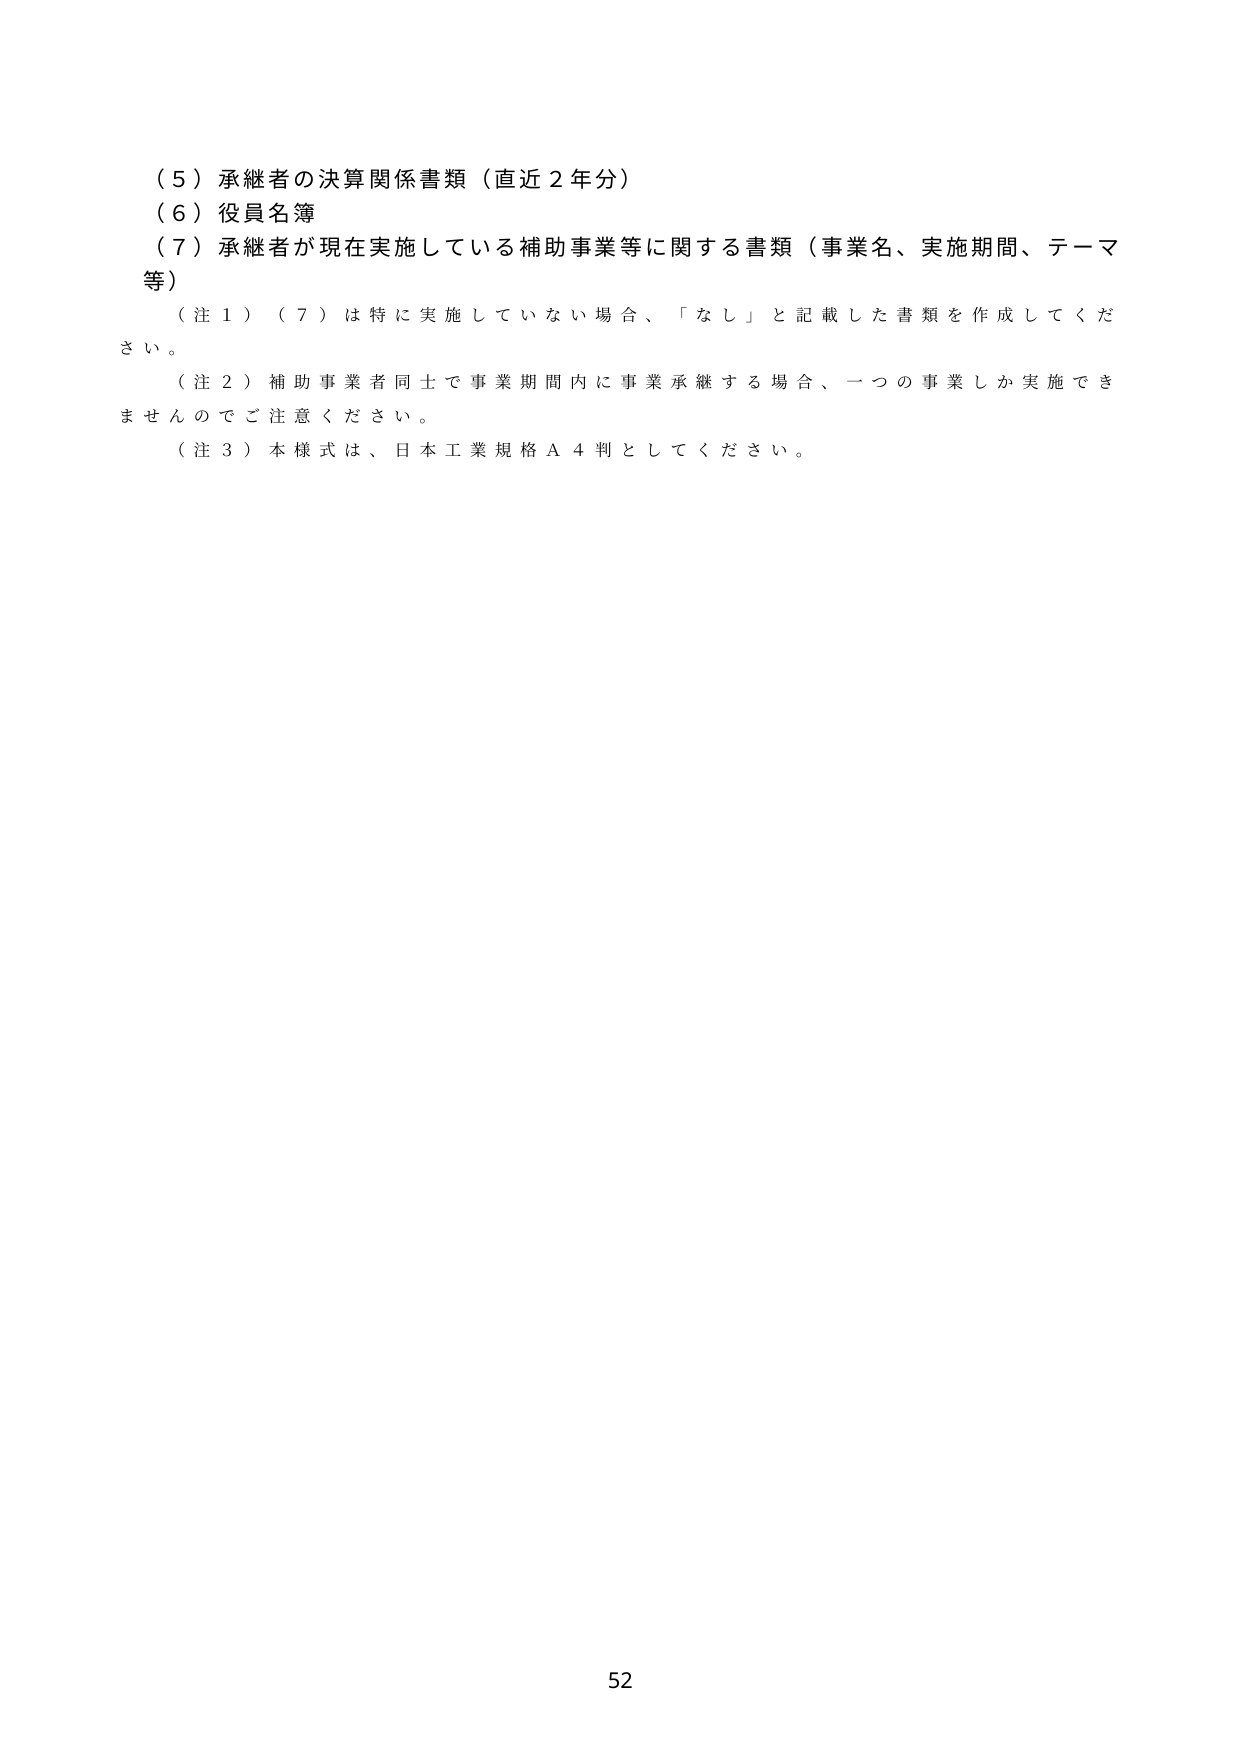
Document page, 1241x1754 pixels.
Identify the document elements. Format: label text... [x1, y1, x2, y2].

text （注１）（７）は特に実施していない場合、「なし」と記載した書類を作成してください。 [118, 297, 1122, 364]
text （注３）本様式は、日本工業規格Ａ４判としてください。 [118, 432, 1122, 466]
text （注２）補助事業者同士で事業期間内に事業承継する場合、一つの事業しか実施できませんのでご注意ください。 [118, 364, 1122, 432]
text （７）承継者が現在実施している補助事業等に関する書類（事業名、実施期間、テーマ等） [118, 229, 1122, 297]
text （５）承継者の決算関係書類（直近２年分） [118, 161, 1122, 195]
text （６）役員名簿 [118, 195, 1122, 229]
